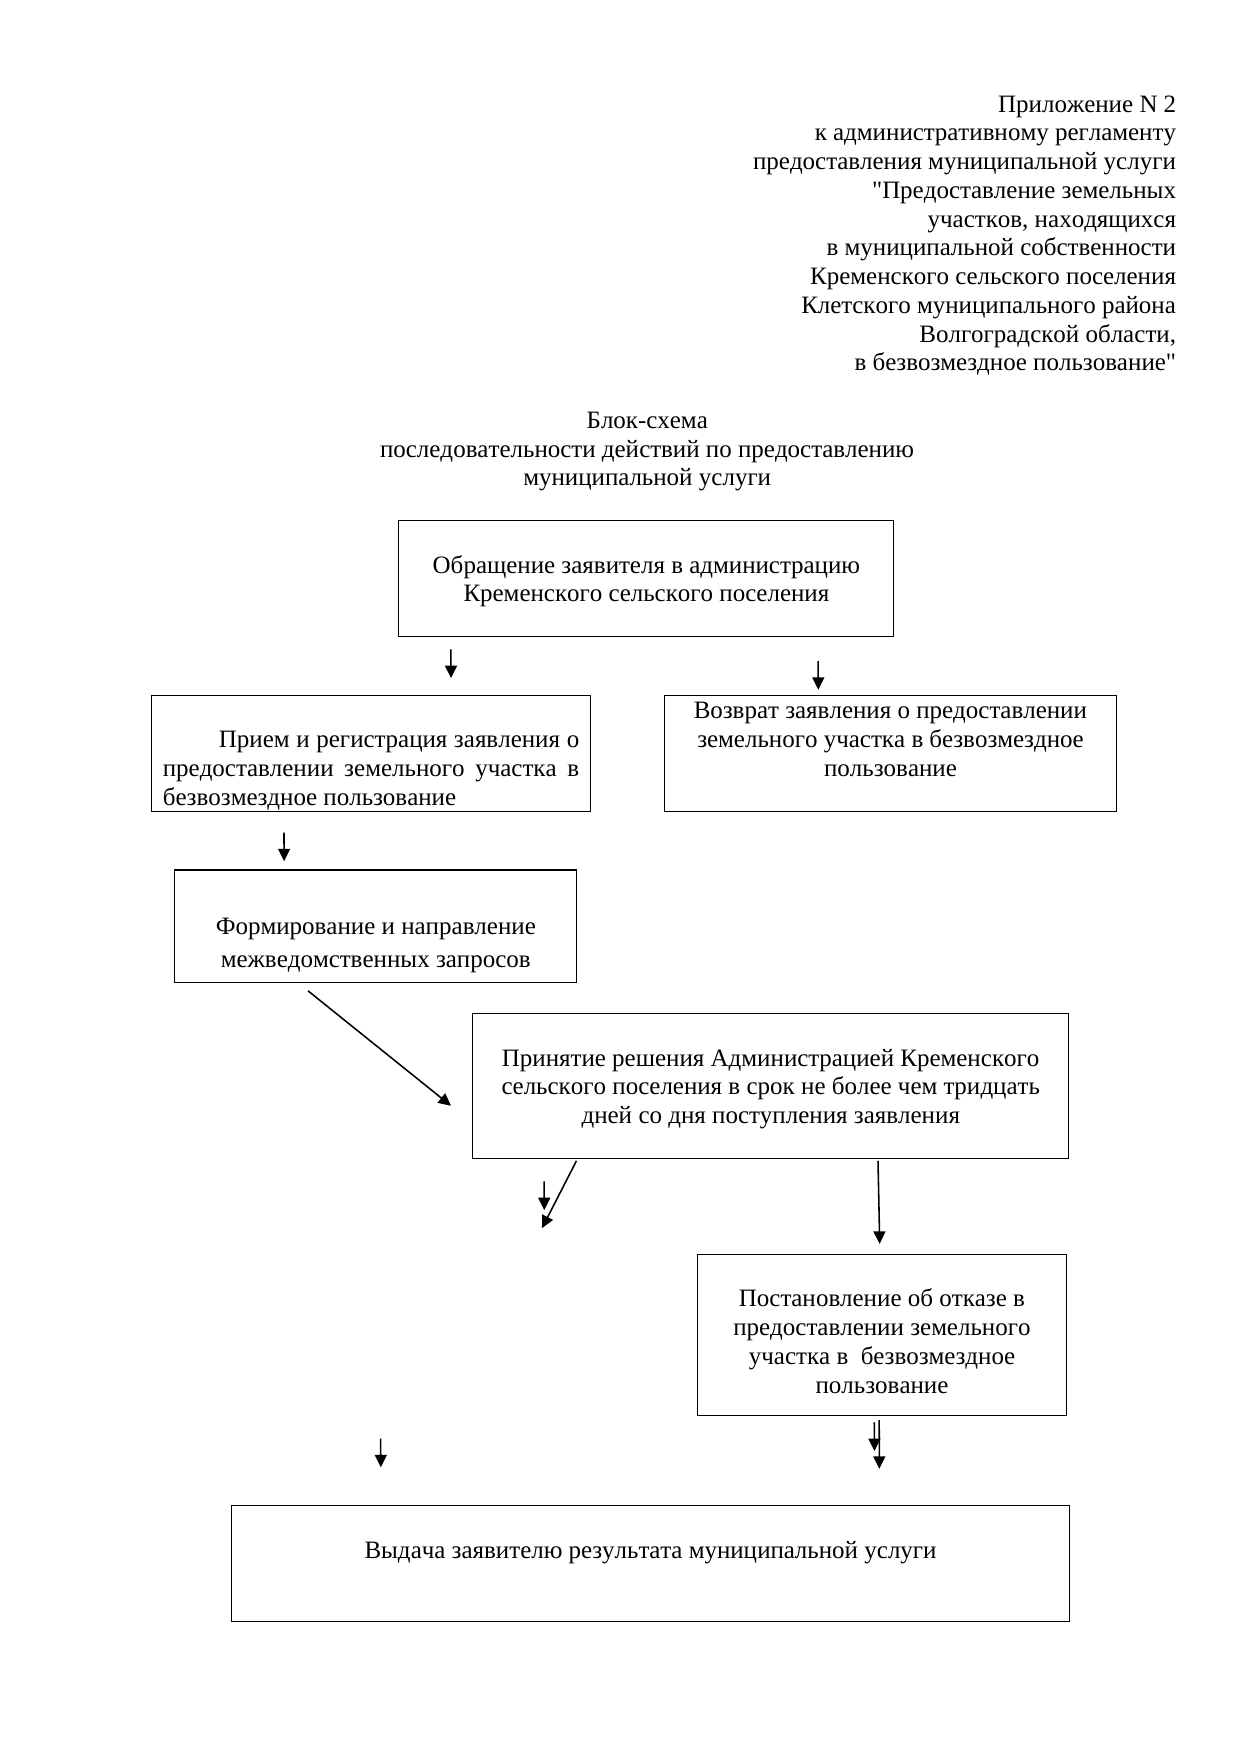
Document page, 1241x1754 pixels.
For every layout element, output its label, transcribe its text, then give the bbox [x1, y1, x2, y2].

text Приложение N 2 к административному регламенту предоставления муниципальной услуги "Предоставление земельных участков, находящихся в муниципальной собственности [118, 89, 1176, 261]
table_header Принятие решения Администрацией Кременского сельского поселения в срок не более чем тридцать дней со дня поступления заявления [473, 1014, 1068, 1158]
subtitle муниципальной услуги [118, 462, 1176, 491]
table_header Прием и регистрация заявления о предоставлении земельного участка в безвозмездное пользование [152, 696, 590, 811]
text Клетского муниципального района [118, 290, 1176, 319]
table_header Выдача заявителю результата муниципальной услуги [232, 1506, 1069, 1621]
text Кременского сельского поселения [118, 261, 1176, 290]
table_header Постановление об отказе в предоставлении земельного участка в безвозмездное пользование [698, 1255, 1066, 1415]
table_header Обращение заявителя в администрацию Кременского сельского поселения [399, 521, 893, 636]
table_header Возврат заявления о предоставлении земельного участка в безвозмездное пользование [665, 696, 1116, 811]
subtitle Блок-схема последовательности действий по предоставлению [118, 405, 1176, 462]
table_header [591, 695, 664, 811]
text Волгоградской области, в безвозмездное пользование" [118, 319, 1176, 376]
